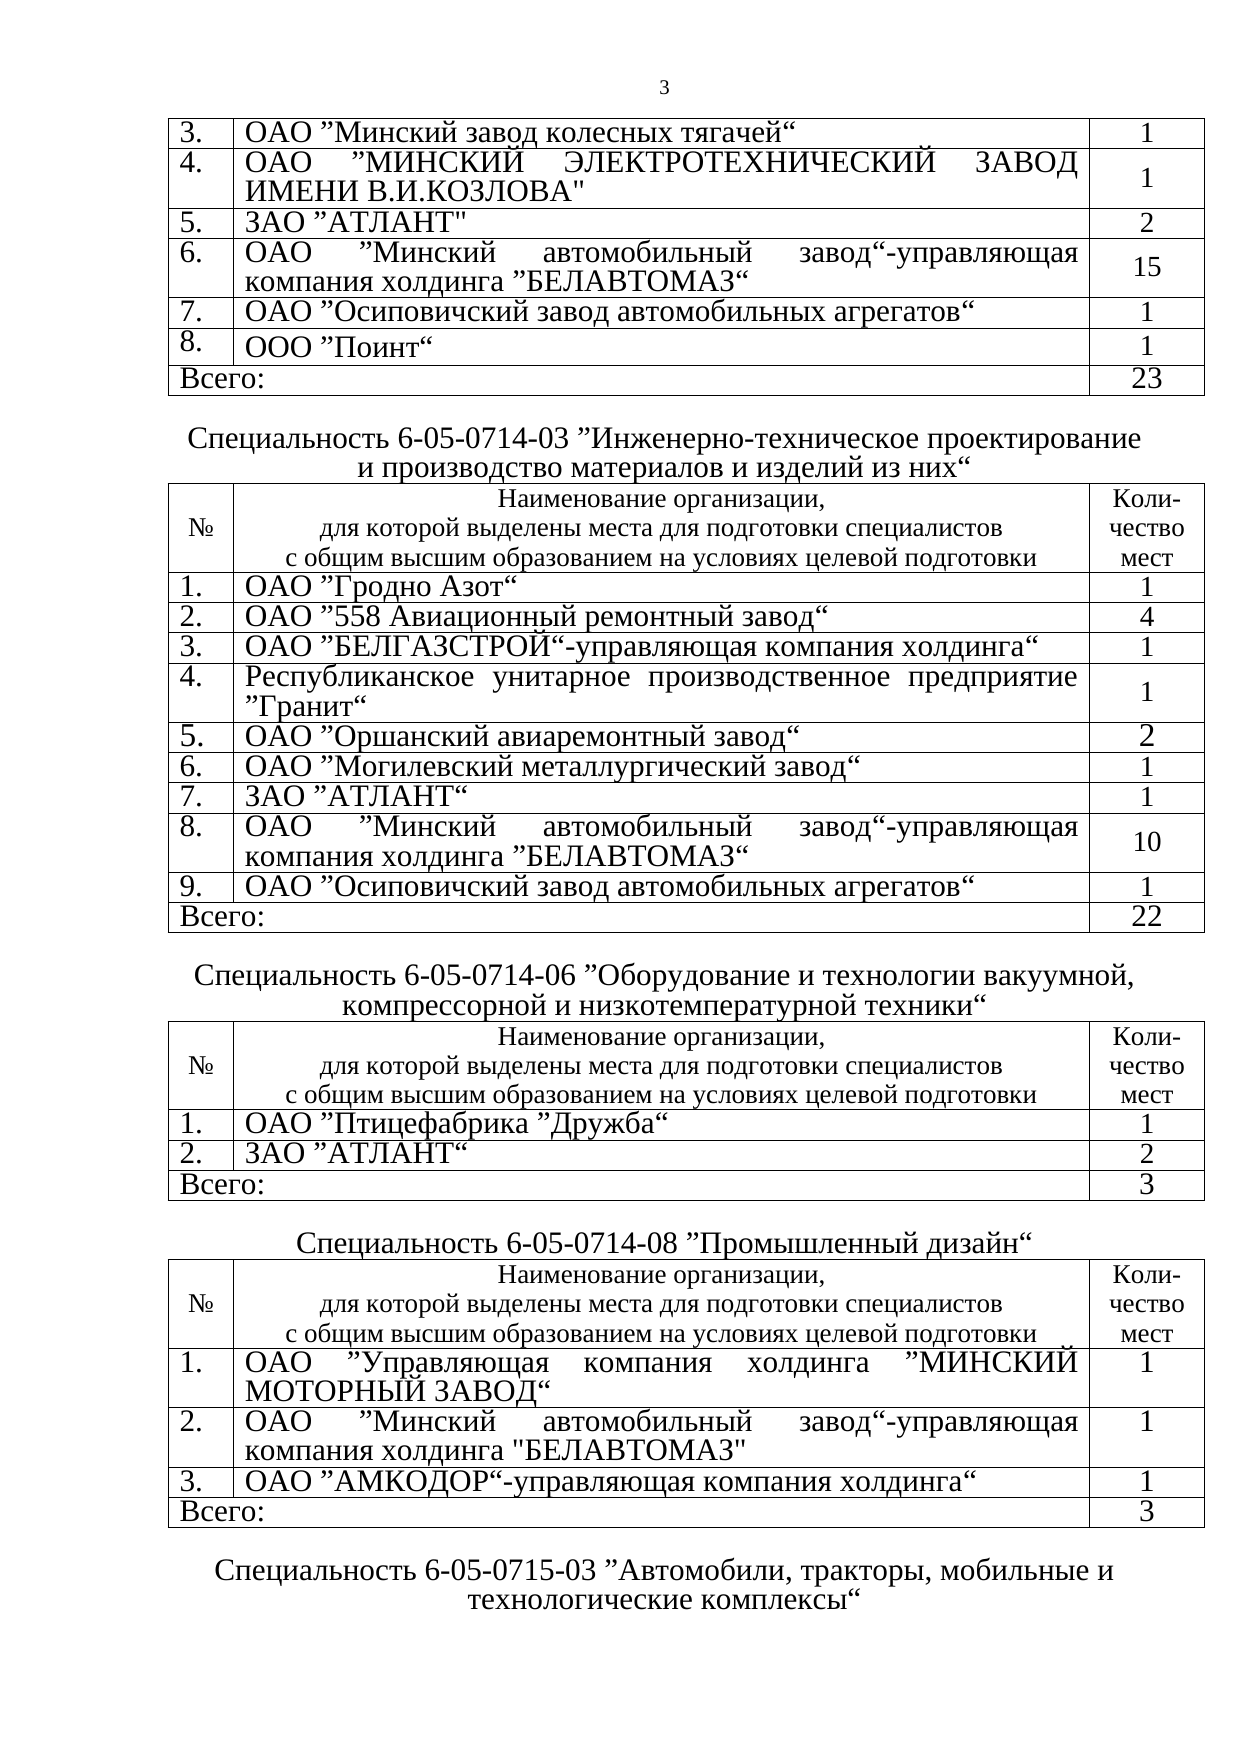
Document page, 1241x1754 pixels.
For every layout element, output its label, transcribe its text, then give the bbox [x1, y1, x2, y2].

table_cell 9. [169, 873, 233, 902]
table_cell 22 [1090, 903, 1204, 932]
table_cell ОАО ”Осиповичский завод автомобильных агрегатов“ [234, 873, 1089, 902]
table_cell 7. [169, 783, 233, 812]
text Специальность 6-05-0715-03 ”Автомобили, тракторы, мобильные и технологические комплексы“ [177, 1557, 1152, 1616]
table_cell ОАО ”Минский автомобильный завод“-управляющая компания холдинга "БЕЛАВТОМАЗ" [234, 1408, 1089, 1467]
table_header Наименование организации, для которой выделены места для подготовки специалистов с общим высшим образованием на условиях целевой подготовки [234, 1260, 1089, 1348]
table_cell 4 [1090, 603, 1204, 632]
table_header Коли-чество мест [1090, 1022, 1204, 1109]
table_cell 7. [169, 298, 233, 327]
table_cell 1 [1090, 664, 1204, 722]
table_cell 8. [169, 814, 233, 872]
table_cell 3. [169, 119, 233, 148]
table_cell ОАО ”Минский завод колесных тягачей“ [234, 119, 1089, 148]
table_cell ЗАО ”АТЛАНТ" [234, 209, 1089, 238]
table_cell 3. [169, 1468, 233, 1497]
table_cell 1 [1090, 119, 1204, 148]
table_cell 3 [1090, 1171, 1204, 1200]
table_cell 4. [169, 149, 233, 208]
table_cell 6. [169, 753, 233, 782]
table_cell 10 [1090, 814, 1204, 872]
table_cell ОАО ”БЕЛГАЗСТРОЙ“-управляющая компания холдинга“ [234, 633, 1089, 662]
table_cell ОАО ”АМКОДОР“-управляющая компания холдинга“ [234, 1468, 1089, 1497]
table_cell Всего: [169, 366, 1089, 395]
table_cell 1 [1090, 1408, 1204, 1467]
table_cell 2 [1090, 209, 1204, 238]
table_cell 8. [169, 329, 233, 364]
text Специальность 6-05-0714-06 ”Оборудование и технологии вакуумной, компрессорной и низкотемпературной техники“ [177, 962, 1152, 1021]
table_cell 1. [169, 1349, 233, 1407]
table_header Наименование организации, для которой выделены места для подготовки специалистов с общим высшим образованием на условиях целевой подготовки [234, 1022, 1089, 1109]
table_cell 1. [169, 573, 233, 602]
table_cell ОАО ”Минский автомобильный завод“-управляющая компания холдинга ”БЕЛАВТОМАЗ“ [234, 814, 1089, 872]
table_header Наименование организации, для которой выделены места для подготовки специалистов с общим высшим образованием на условиях целевой подготовки [234, 484, 1089, 572]
table_header № [169, 484, 233, 572]
table_cell 2. [169, 1141, 233, 1170]
table_cell ОАО ”Оршанский авиаремонтный завод“ [234, 723, 1089, 752]
table_cell Республиканское унитарное производственное предприятие ”Гранит“ [234, 664, 1089, 722]
table_cell 15 [1090, 239, 1204, 297]
table_cell ЗАО ”АТЛАНТ“ [234, 1141, 1089, 1170]
table_cell 1. [169, 1110, 233, 1139]
table_cell ОАО ”558 Авиационный ремонтный завод“ [234, 603, 1089, 632]
table_cell Всего: [169, 903, 1089, 932]
table_cell 1 [1090, 783, 1204, 812]
table_cell ОАО ”МИНСКИЙ ЭЛЕКТРОТЕХНИЧЕСКИЙ ЗАВОД ИМЕНИ В.И.КОЗЛОВА" [234, 149, 1089, 208]
table_cell 5. [169, 723, 233, 752]
table_cell 1 [1090, 753, 1204, 782]
table_cell ЗАО ”АТЛАНТ“ [234, 783, 1089, 812]
table_cell ОАО ”Гродно Азот“ [234, 573, 1089, 602]
text Специальность 6-05-0714-03 ”Инженерно-техническое проектирование и производство материалов и изделий из них“ [177, 425, 1152, 483]
table_cell 1 [1090, 1468, 1204, 1497]
table_cell 1 [1090, 633, 1204, 662]
table_cell ОАО ”Птицефабрика ”Дружба“ [234, 1110, 1089, 1139]
table_cell ОАО ”Осиповичский завод автомобильных агрегатов“ [234, 298, 1089, 327]
table_cell 6. [169, 239, 233, 297]
table_cell Всего: [169, 1171, 1089, 1200]
table_cell 5. [169, 209, 233, 238]
table_cell 3. [169, 633, 233, 662]
table_cell 4. [169, 664, 233, 722]
table_cell 23 [1090, 366, 1204, 395]
table_cell 2. [169, 603, 233, 632]
table_cell Всего: [169, 1498, 1089, 1527]
table_cell ОАО ”Управляющая компания холдинга ”МИНСКИЙ МОТОРНЫЙ ЗАВОД“ [234, 1349, 1089, 1407]
table_cell 1 [1090, 1349, 1204, 1407]
table_cell 1 [1090, 873, 1204, 902]
table_cell 2. [169, 1408, 233, 1467]
table_cell ООО ”Поинт“ [234, 329, 1089, 364]
table_header Коли-чество мест [1090, 1260, 1204, 1348]
table_cell 1 [1090, 149, 1204, 208]
table_cell 1 [1090, 1110, 1204, 1139]
table_cell ОАО ”Минский автомобильный завод“-управляющая компания холдинга ”БЕЛАВТОМАЗ“ [234, 239, 1089, 297]
table_cell 3 [1090, 1498, 1204, 1527]
table_header № [169, 1022, 233, 1109]
text Специальность 6-05-0714-08 ”Промышленный дизайн“ [177, 1230, 1152, 1259]
table_cell 1 [1090, 329, 1204, 364]
table_cell 2 [1090, 1141, 1204, 1170]
table_cell 1 [1090, 298, 1204, 327]
table_cell ОАО ”Могилевский металлургический завод“ [234, 753, 1089, 782]
table_cell 1 [1090, 573, 1204, 602]
table_header Коли-чество мест [1090, 484, 1204, 572]
table_cell 2 [1090, 723, 1204, 752]
table_header № [169, 1260, 233, 1348]
